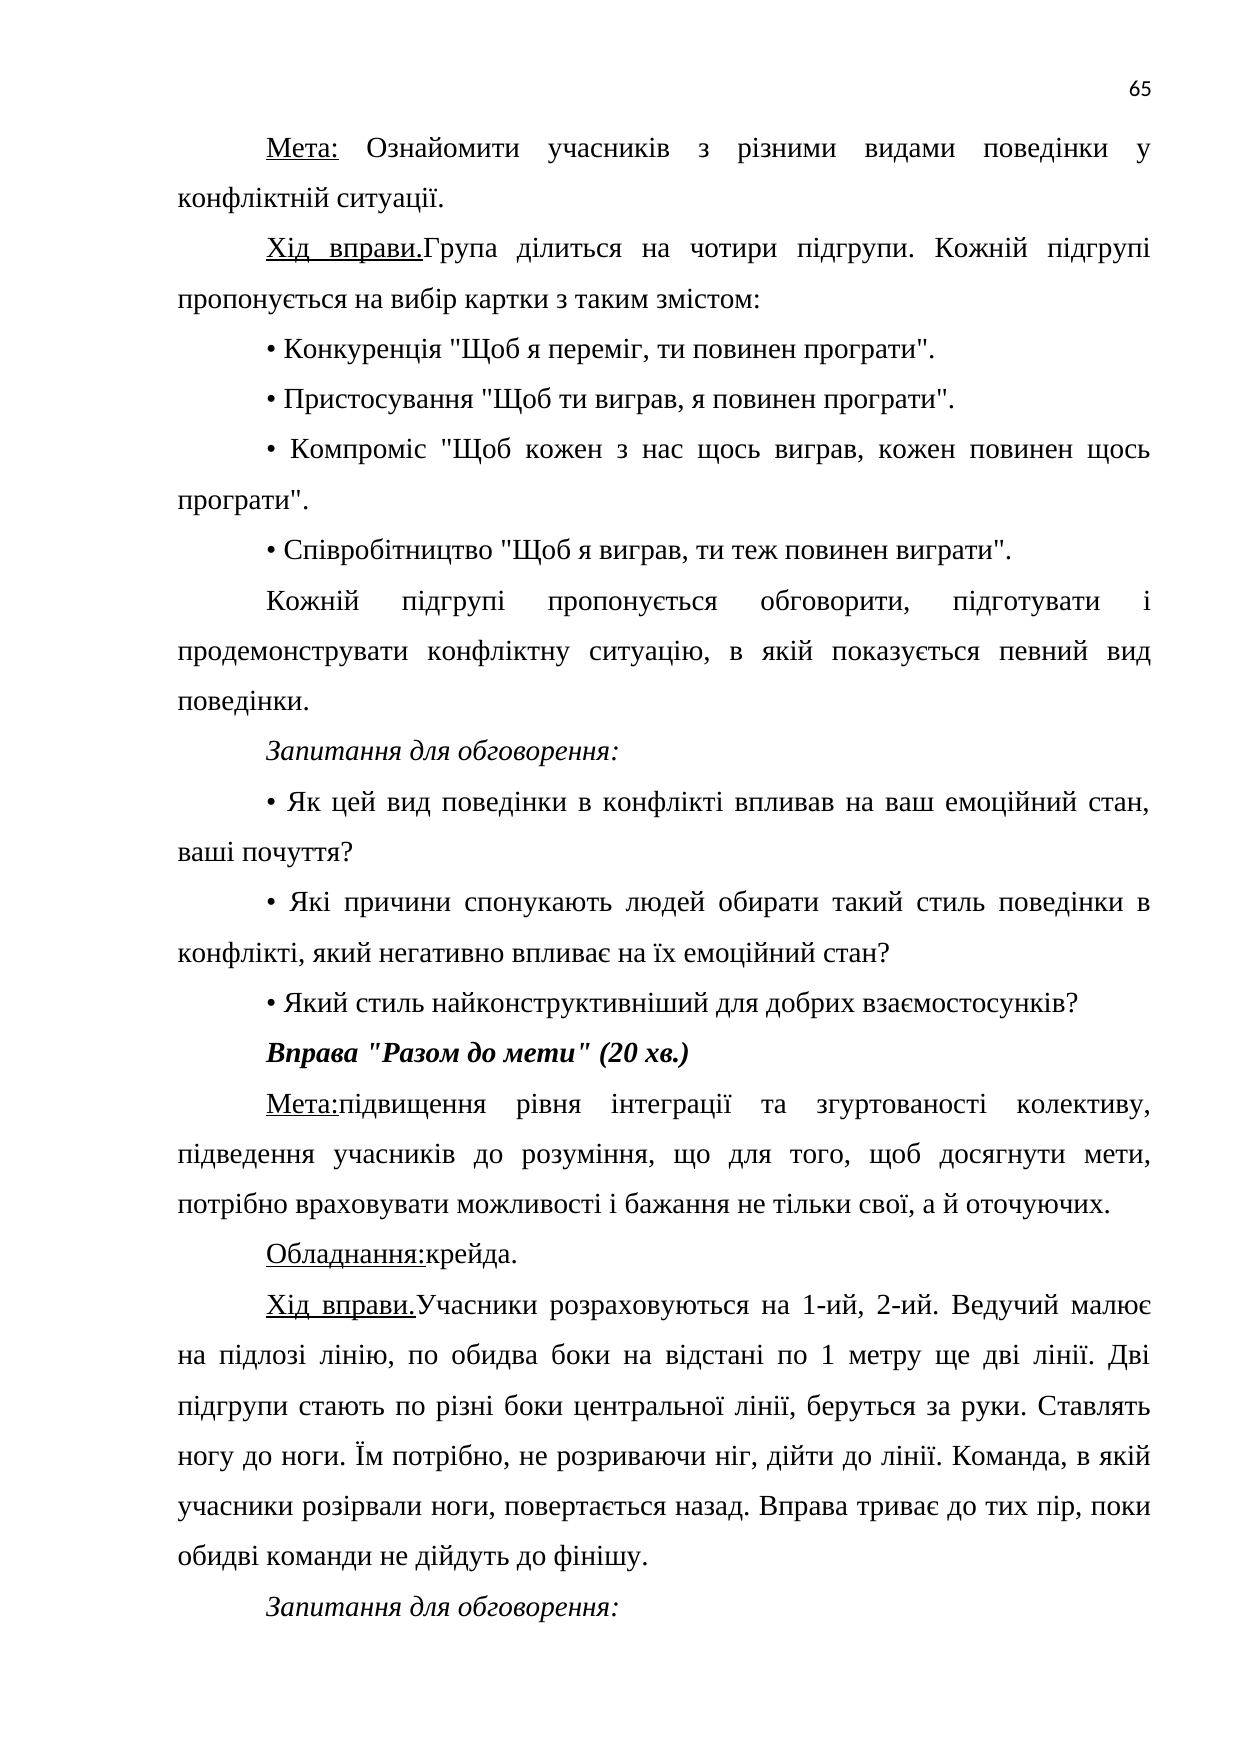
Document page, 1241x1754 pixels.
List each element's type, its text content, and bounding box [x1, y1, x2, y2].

text • Конкуренція "Щоб я переміг, ти повинен програти". [177, 331, 1152, 364]
text Хід вправи.Учасники розраховуються на 1-ий, 2-ий. Ведучий малює на підлозі лінію, по обидва боки на відстані по ще дві лінії. Дві підгрупи стають по різні боки центральної лінії, беруться за руки. Ставлять ногу до ноги. Їм потрібно, не розриваючи ніг, дійти до лінії. Команда, в якій учасники розірвали ноги, повертається назад. Вправа триває до тих пір, поки обидві команди не дійдуть до фінішу. [177, 1287, 1152, 1572]
text Хід вправи.Група ділиться на чотири підгрупи. Кожній підгрупі пропонується на вибір картки з таким змістом: [177, 230, 1152, 314]
text Запитання для обговорення: [177, 1589, 1152, 1622]
text Вправа "Разом до мети" (20 хв.) [177, 1035, 1152, 1069]
text Обладнання:крейда. [177, 1237, 1152, 1270]
text • Як цей вид поведінки в конфлікті впливав на ваш емоційний стан, ваші почуття? [177, 784, 1152, 868]
text • Співробітництво "Щоб я виграв, ти теж повинен виграти". [177, 532, 1152, 566]
text • Пристосування "Щоб ти виграв, я повинен програти". [177, 381, 1152, 415]
text Кожній підгрупі пропонується обговорити, підготувати і продемонструвати конфліктну ситуацію, в якій показується певний вид поведінки. [177, 583, 1152, 717]
text Мета: Ознайомити учасників з різними видами поведінки у конфліктній ситуації. [177, 130, 1152, 214]
text Запитання для обговорення: [177, 733, 1152, 767]
text • Які причини спонукають людей обирати такий стиль поведінки в конфлікті, який негативно впливає на їх емоційний стан? [177, 884, 1152, 968]
text Мета:підвищення рівня інтеграції та згуртованості колективу, підведення учасників до розуміння, що для того, щоб досягнути мети, потрібно враховувати можливості і бажання не тільки свої, а й оточуючих. [177, 1086, 1152, 1220]
text • Який стиль найконструктивніший для добрих взаємостосунків? [177, 985, 1152, 1019]
text • Компроміс "Щоб кожен з нас щось виграв, кожен повинен щось програти". [177, 432, 1152, 516]
